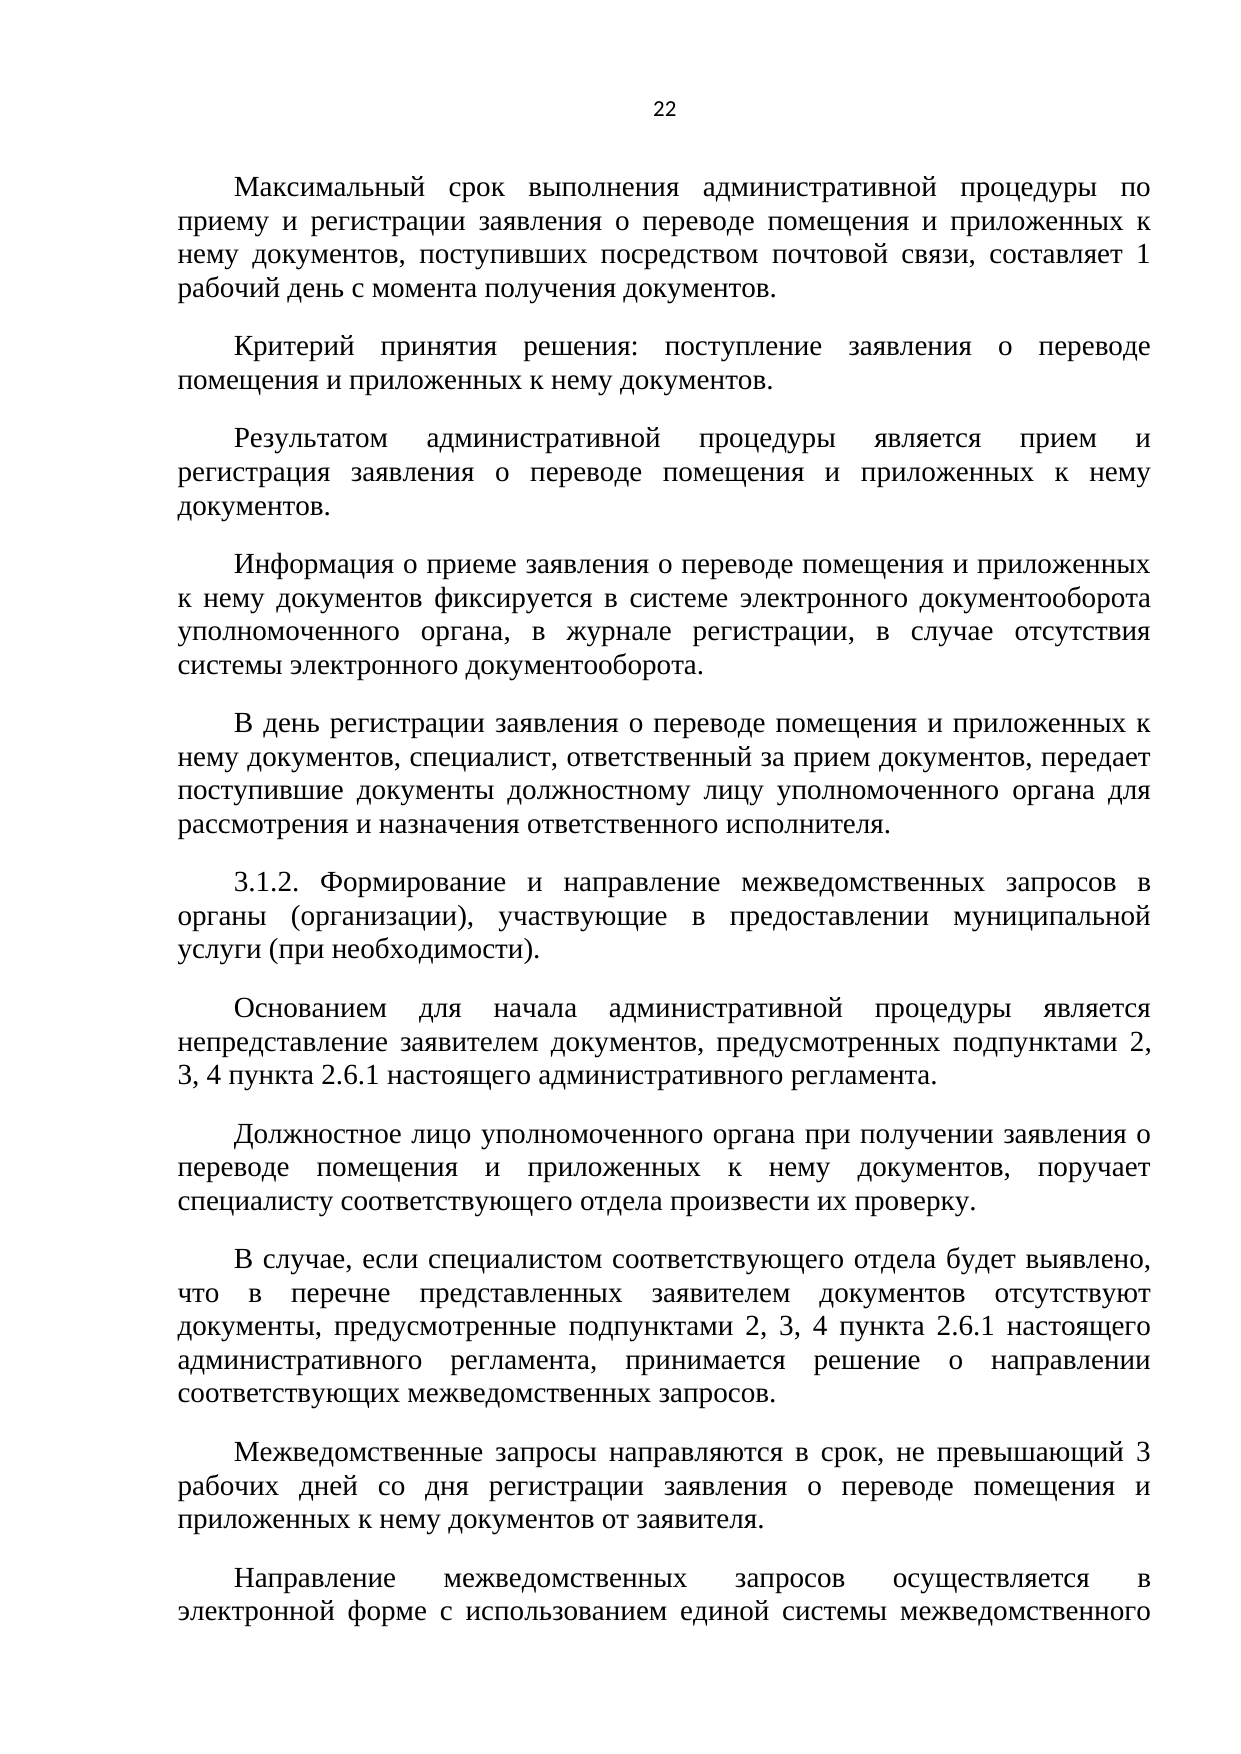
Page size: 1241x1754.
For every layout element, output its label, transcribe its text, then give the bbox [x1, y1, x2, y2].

text Информация о приеме заявления о переводе помещения и приложенных к нему документов фиксируется в системе электронного документооборота уполномоченного органа, в журнале регистрации, в случае отсутствия системы электронного документооборота. [177, 546, 1152, 680]
text Максимальный срок выполнения административной процедуры по приему и регистрации заявления о переводе помещения и приложенных к нему документов, поступивших посредством почтовой связи, составляет 1 рабочий день с момента получения документов. [177, 169, 1152, 303]
text В случае, если специалистом соответствующего отдела будет выявлено, что в перечне представленных заявителем документов отсутствуют документы, предусмотренные подпунктами 2, 3, 4 пункта 2.6.1 настоящего административного регламента, принимается решение о направлении соответствующих межведомственных запросов. [177, 1241, 1152, 1409]
text Межведомственные запросы направляются в срок, не превышающий 3 рабочих дней со дня регистрации заявления о переводе помещения и приложенных к нему документов от заявителя. [177, 1434, 1152, 1535]
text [177, 1560, 1152, 1627]
text Критерий принятия решения: поступление заявления о переводе помещения и приложенных к нему документов. [177, 328, 1152, 396]
text 3.1.2. Формирование и направление межведомственных запросов в органы (организации), участвующие в предоставлении муниципальной услуги (при необходимости). [177, 864, 1152, 965]
text Должностное лицо уполномоченного органа при получении заявления о переводе помещения и приложенных к нему документов, поручает специалисту соответствующего отдела произвести их проверку. [177, 1116, 1152, 1216]
text Основанием для начала административной процедуры является непредставление заявителем документов, предусмотренных подпунктами 2, 3, 4 пункта 2.6.1 настоящего административного регламента. [177, 990, 1152, 1091]
text В день регистрации заявления о переводе помещения и приложенных к нему документов, специалист, ответственный за прием документов, передает поступившие документы должностному лицу уполномоченного органа для рассмотрения и назначения ответственного исполнителя. [177, 705, 1152, 839]
text Результатом административной процедуры является прием и регистрация заявления о переводе помещения и приложенных к нему документов. [177, 421, 1152, 521]
